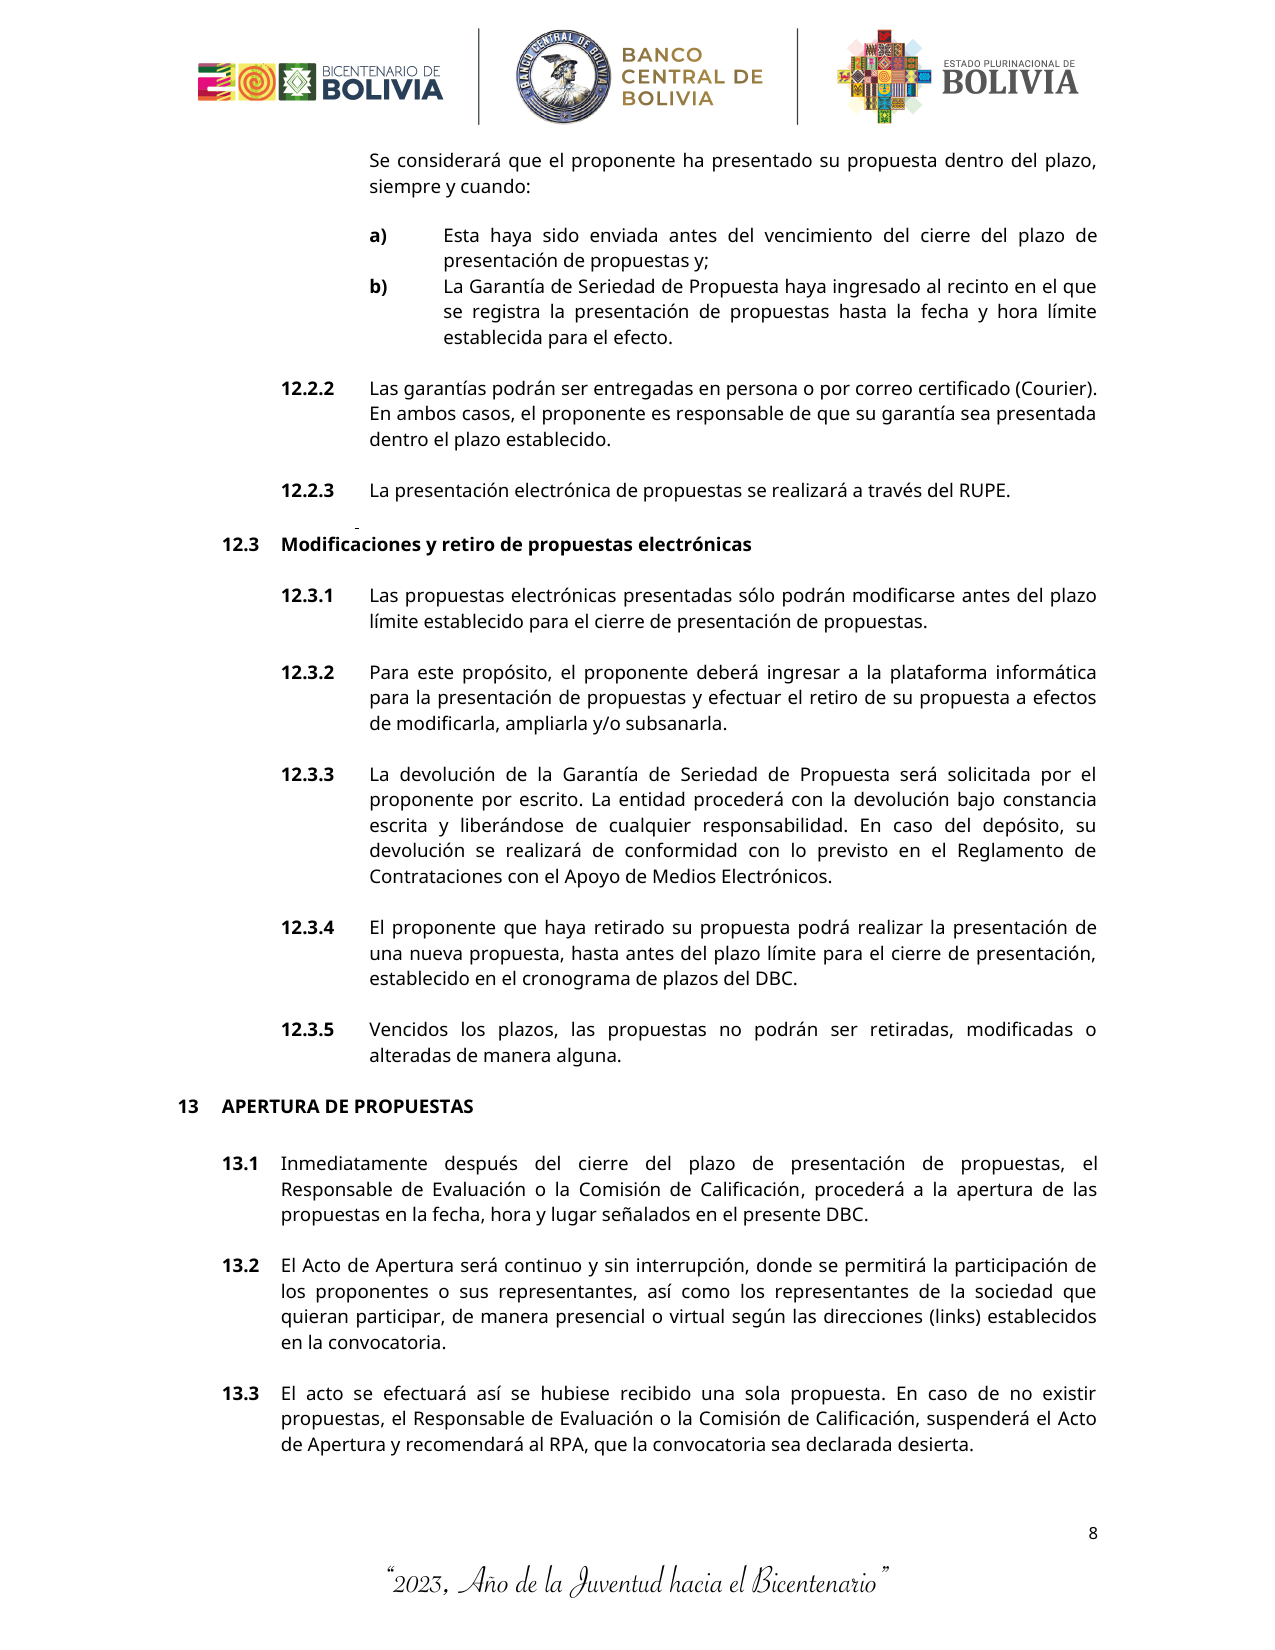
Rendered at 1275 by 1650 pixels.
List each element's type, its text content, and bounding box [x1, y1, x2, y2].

list El Acto de Apertura será continuo y sin interrupción, donde se permitirá la participación de los proponentes o sus representantes, así como los representantes de la sociedad que quieran participar, de manera presencial o virtual según las direcciones (links) establecidos en la convocatoria. [222, 1252, 1098, 1354]
title APERTURA DE PROPUESTAS [177, 1093, 1098, 1118]
list El acto se efectuará así se hubiese recibido una sola propuesta. En caso de no existir propuestas, el Responsable de Evaluación o la Comisión de Calificación, suspenderá el Acto de Apertura y recomendará al RPA, que la convocatoria sea declarada desierta. [222, 1380, 1098, 1457]
list Esta haya sido enviada antes del vencimiento del cierre del plazo de presentación de propuestas y; [369, 222, 1098, 273]
list Se considerará que el proponente ha presentado su propuesta dentro del plazo, siempre y cuando: [369, 148, 1098, 199]
list Modificaciones y retiro de propuestas electrónicas [222, 532, 1098, 557]
list Inmediatamente después del cierre del plazo de presentación de propuestas, el Responsable de Evaluación o la Comisión de Calificación, procederá a la apertura de las propuestas en la fecha, hora y lugar señalados en el presente DBC. [222, 1150, 1098, 1227]
list La Garantía de Seriedad de Propuesta haya ingresado al recinto en el que se registra la presentación de propuestas hasta la fecha y hora límite establecida para el efecto. [369, 273, 1098, 350]
picture [0, 1553, 1272, 1614]
picture [0, 0, 1275, 128]
list Vencidos los plazos, las propuestas no podrán ser retiradas, modificadas o alteradas de manera alguna. [281, 1016, 1098, 1067]
list La devolución de la Garantía de Seriedad de Propuesta será solicitada por el proponente por escrito. La entidad procederá con la devolución bajo constancia escrita y liberándose de cualquier responsabilidad. En caso del depósito, su devolución se realizará de conformidad con lo previsto en el Reglamento de Contrataciones con el Apoyo de Medios Electrónicos. [281, 761, 1098, 889]
list Para este propósito, el proponente deberá ingresar a la plataforma informática para la presentación de propuestas y efectuar el retiro de su propuesta a efectos de modificarla, ampliarla y/o subsanarla. [281, 659, 1098, 736]
list La presentación electrónica de propuestas se realizará a través del RUPE. [281, 477, 1098, 503]
list El proponente que haya retirado su propuesta podrá realizar la presentación de una nueva propuesta, hasta antes del plazo límite para el cierre de presentación, establecido en el cronograma de plazos del DBC. [281, 914, 1098, 991]
list Las garantías podrán ser entregadas en persona o por correo certificado (Courier). En ambos casos, el proponente es responsable de que su garantía sea presentada dentro el plazo establecido. [281, 375, 1098, 452]
list Las propuestas electrónicas presentadas sólo podrán modificarse antes del plazo límite establecido para el cierre de presentación de propuestas. [281, 583, 1098, 634]
